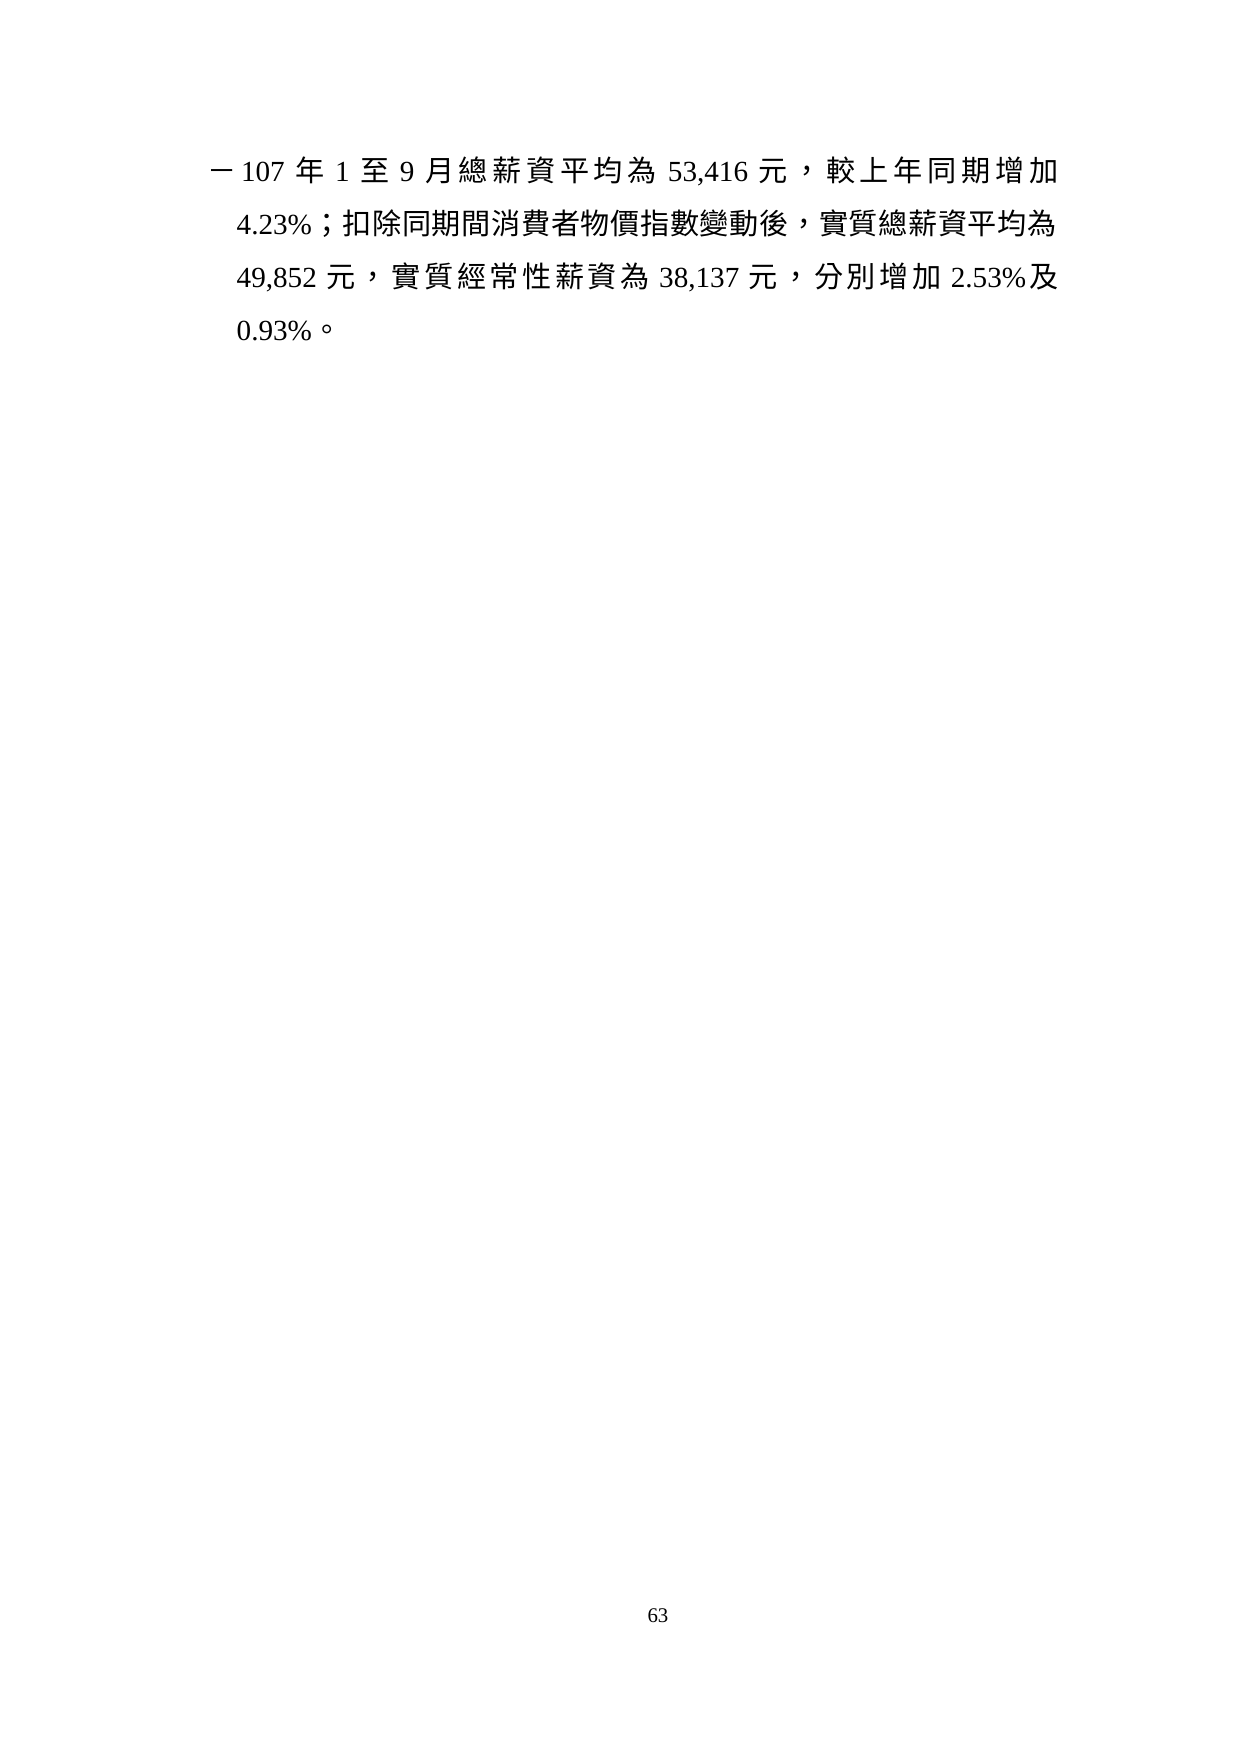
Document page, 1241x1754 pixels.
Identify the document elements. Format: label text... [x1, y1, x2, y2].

text －107年1至9月總薪資平均為53,416元，較上年同期增加4.23%；扣除同期間消費者物價指數變動後，實質總薪資平均為49,852元，實質經常性薪資為38,137元，分別增加2.53%及0.93%。 [207, 148, 1058, 348]
